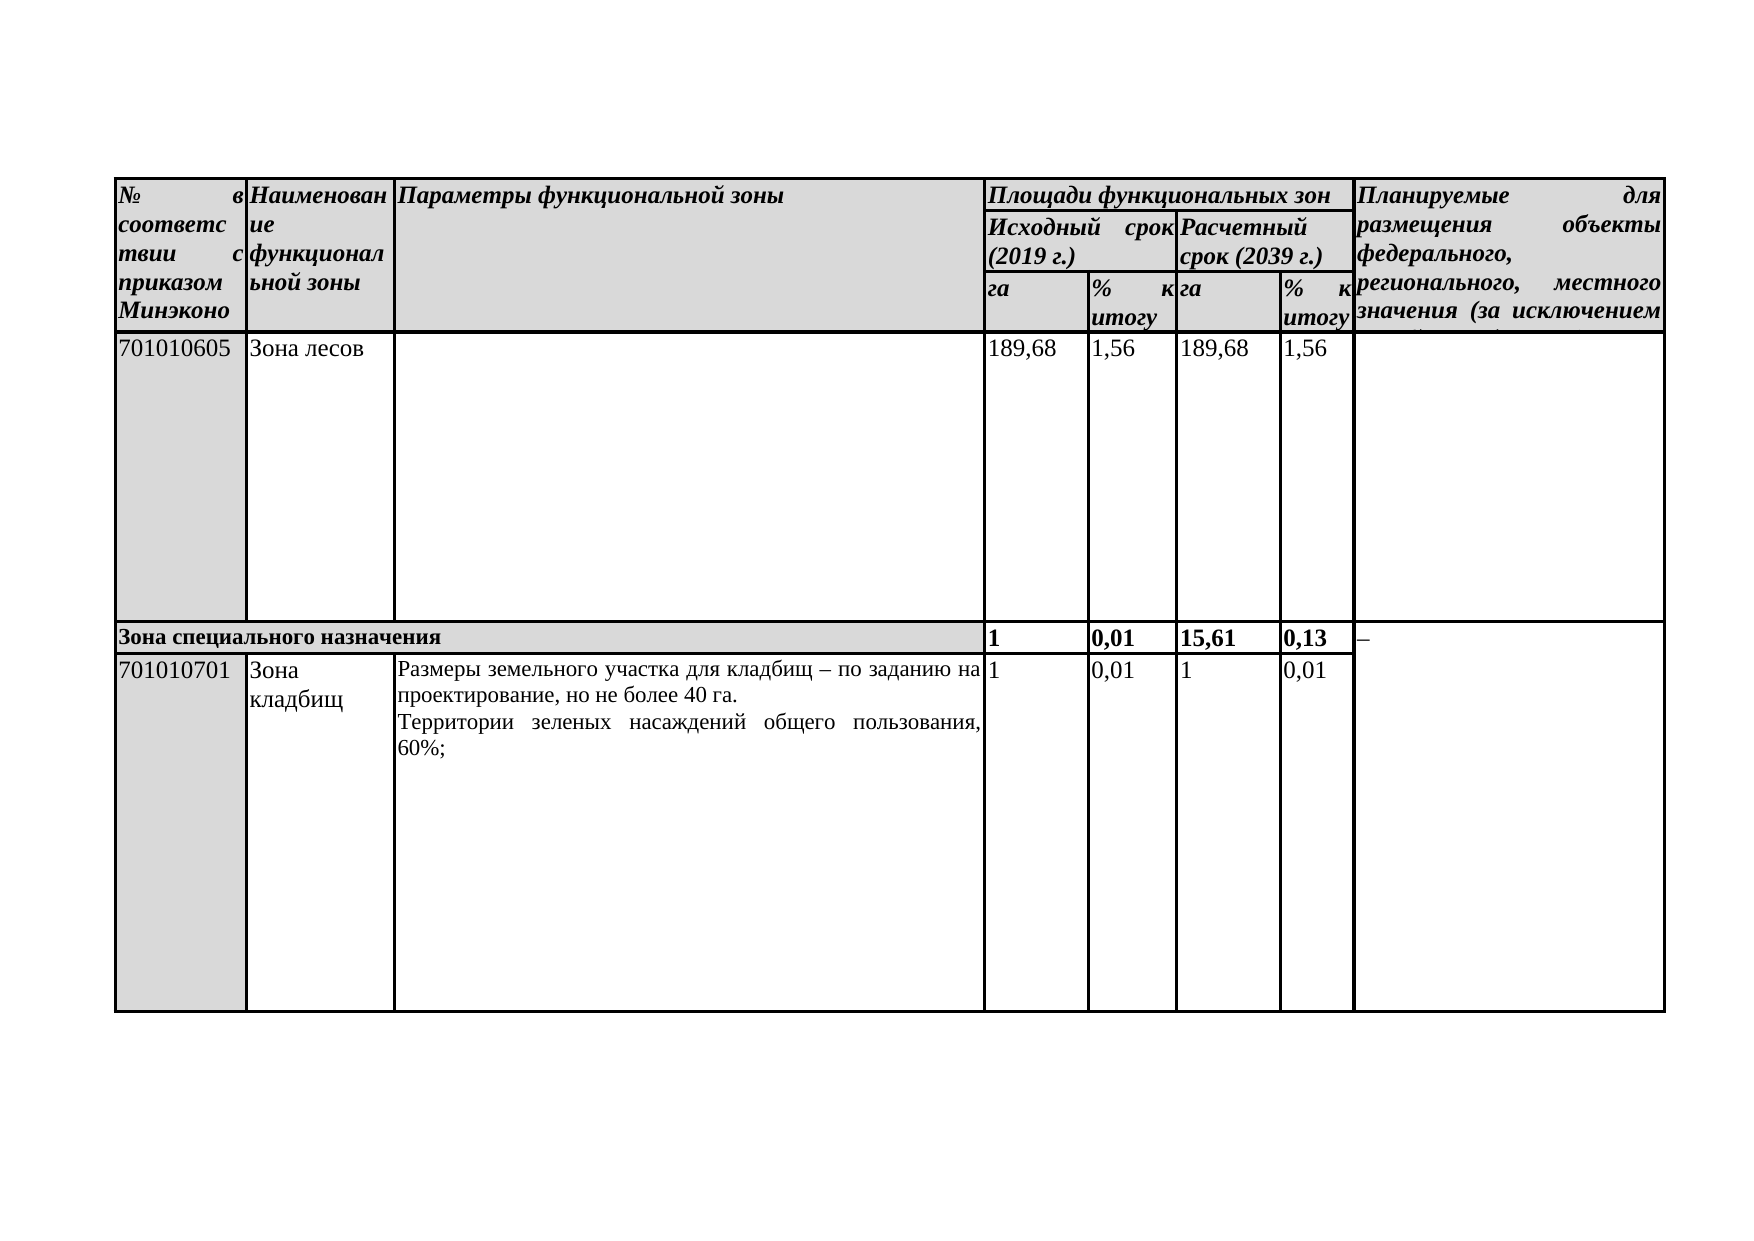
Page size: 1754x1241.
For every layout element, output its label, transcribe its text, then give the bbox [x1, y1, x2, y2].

table_cell 0,13 [1282, 623, 1352, 652]
table_cell 1 [986, 655, 1087, 1010]
table_cell 1 [1178, 655, 1279, 1010]
table_cell 1 [986, 623, 1087, 652]
table_cell % к итогу [1090, 273, 1175, 330]
table_cell Размеры земельного участка для кладбищ – по заданию на проектирование, но не более 40 га. Территории зеленых насаждений общего пользования, 60%; [396, 655, 983, 1010]
table_header № в соответствии с приказом Минэкономразвития России № 10 [117, 180, 245, 330]
table_cell 701010605 [117, 334, 245, 620]
table_cell Расчетный срок (2039 г.) [1178, 212, 1352, 270]
table_cell 0,01 [1282, 655, 1352, 1010]
table_header Площади функциональных зон [986, 180, 1352, 209]
table_cell га [1178, 273, 1279, 330]
table_cell 15,61 [1178, 623, 1279, 652]
table_header Параметры функциональной зоны [396, 180, 983, 330]
table_cell 189,68 [986, 334, 1087, 620]
table_cell 1,56 [1090, 334, 1175, 620]
table_cell Зона лесов [248, 334, 393, 620]
table_cell га [986, 273, 1087, 330]
table_cell Зона кладбищ [248, 655, 393, 1010]
table_cell – [1356, 623, 1663, 1010]
table_cell 1,56 [1282, 334, 1352, 620]
table_header Наименование функциональной зоны [248, 180, 393, 330]
table_cell 189,68 [1178, 334, 1279, 620]
table_cell Исходный срок (2019 г.) [986, 212, 1175, 270]
table_cell 701010701 [117, 655, 245, 1010]
table_cell 0,01 [1090, 623, 1175, 652]
table_cell Зона специального назначения [117, 623, 983, 652]
table_header Планируемые для размещения объекты федерального, регионального, местного значения (за исключением линейных объектов) [1356, 180, 1663, 330]
table_cell % к итогу [1282, 273, 1352, 330]
table_cell 0,01 [1090, 655, 1175, 1010]
